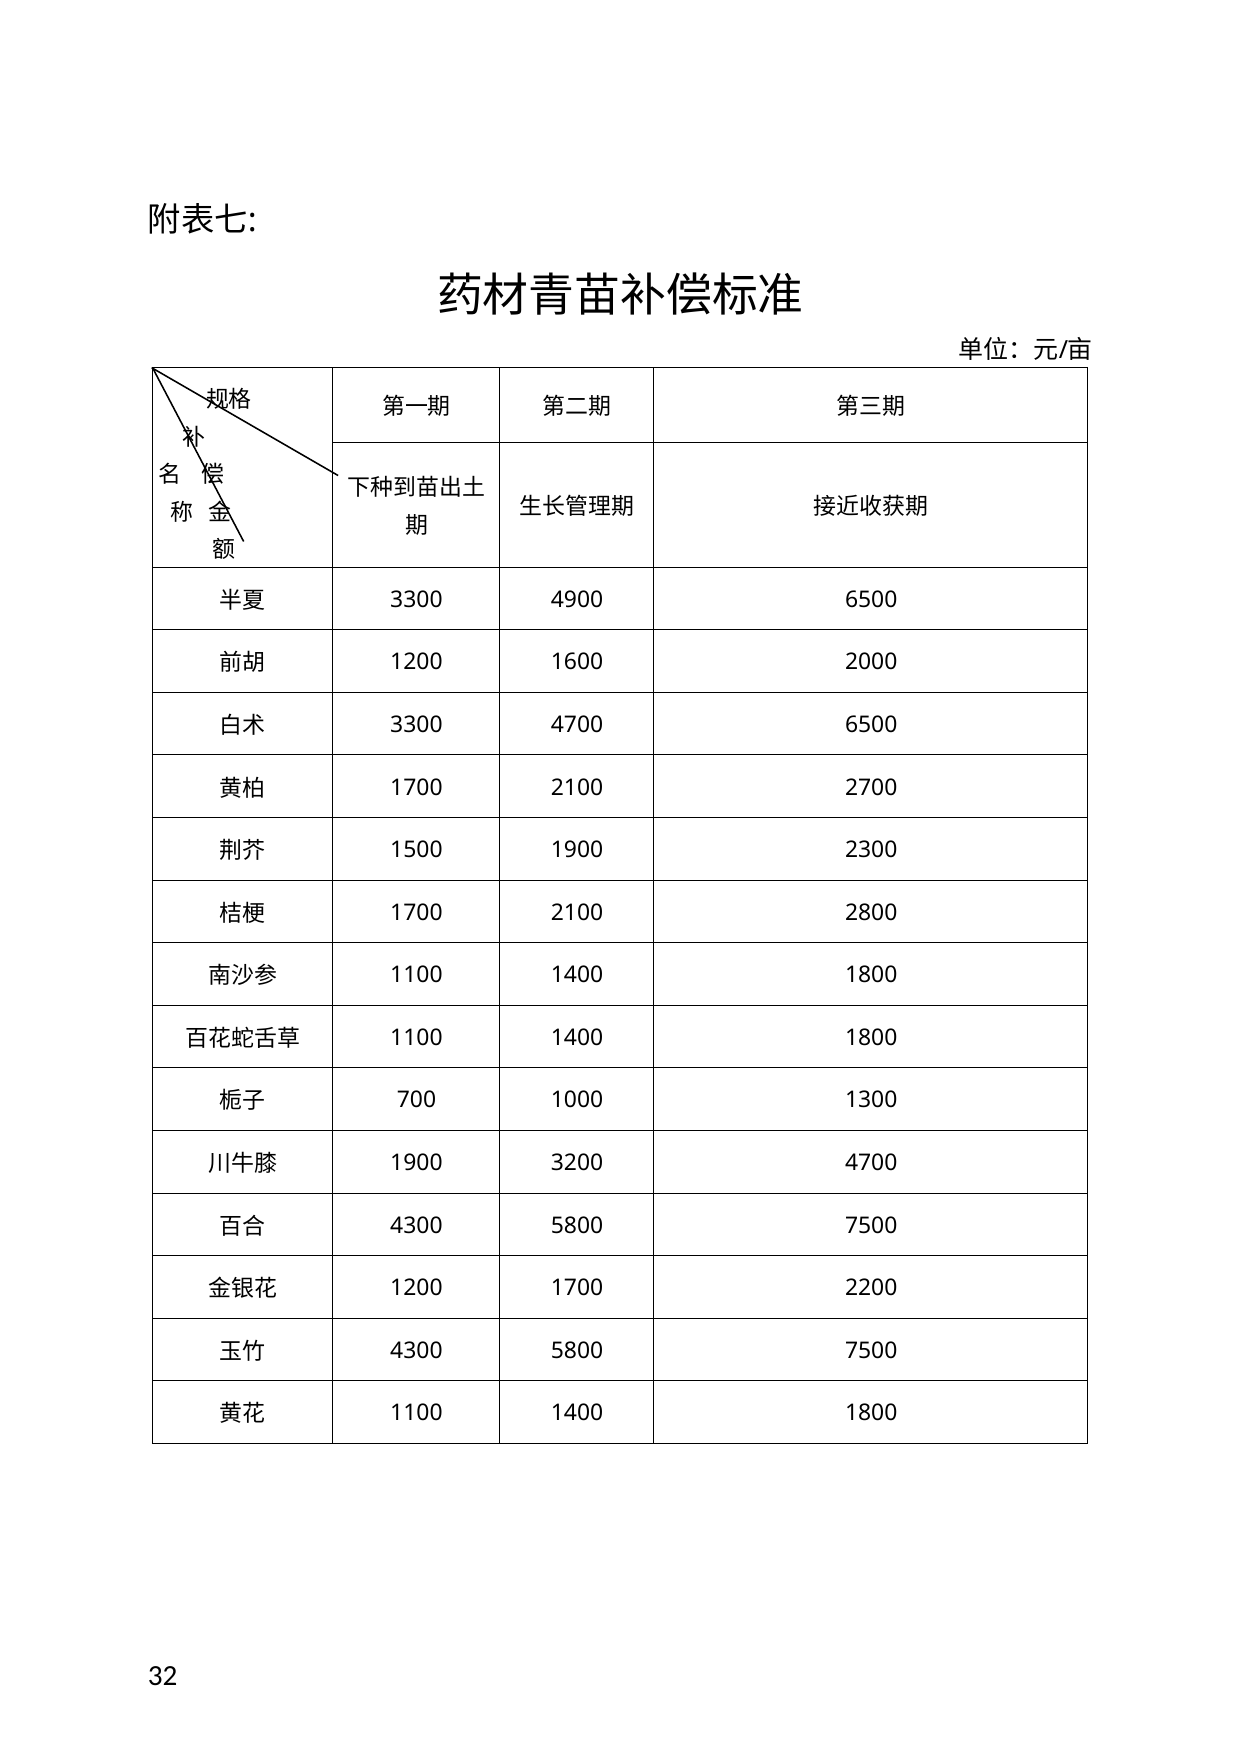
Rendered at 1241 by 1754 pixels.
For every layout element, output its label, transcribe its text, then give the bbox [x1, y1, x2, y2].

table_cell 3200 [500, 1131, 653, 1192]
table_cell 1800 [654, 1006, 1087, 1067]
table_cell 黄柏 [153, 755, 332, 817]
table_cell 1800 [654, 1381, 1087, 1443]
table_cell 2000 [654, 630, 1087, 692]
table_cell 2100 [500, 755, 653, 817]
table_header 第一期 [333, 368, 499, 442]
table_cell 5800 [500, 1194, 653, 1255]
table_cell 半夏 [153, 568, 332, 629]
table_cell 2700 [654, 755, 1087, 817]
table_cell 6500 [654, 693, 1087, 754]
table_cell 下种到苗出土期 [333, 443, 499, 567]
table_cell 4300 [333, 1194, 499, 1255]
table_cell 2200 [654, 1256, 1087, 1318]
table_cell 1600 [500, 630, 653, 692]
table_cell 百合 [153, 1194, 332, 1255]
table_cell 桔梗 [153, 881, 332, 942]
table_cell 7500 [654, 1319, 1087, 1380]
table_cell 栀子 [153, 1068, 332, 1130]
table_cell 南沙参 [153, 943, 332, 1004]
table_cell 1300 [654, 1068, 1087, 1130]
table_header 规格 补 名 偿 称 金 额 [156, 368, 332, 470]
table_cell 1400 [500, 1006, 653, 1067]
table_cell 2300 [654, 818, 1087, 879]
table_cell 7500 [654, 1194, 1087, 1255]
table_cell 黄花 [153, 1381, 332, 1443]
table_cell 1800 [654, 943, 1087, 1004]
table_cell 1500 [333, 818, 499, 879]
text 单位：元/亩 [148, 329, 1093, 367]
table_cell 接近收获期 [654, 443, 1087, 567]
table_cell 1900 [500, 818, 653, 879]
table_header 第二期 [500, 368, 653, 442]
table_cell 3300 [333, 568, 499, 629]
table_cell 4700 [500, 693, 653, 754]
table_cell 1100 [333, 1006, 499, 1067]
table_cell 玉竹 [153, 1319, 332, 1380]
table_cell 4900 [500, 568, 653, 629]
table_cell 4300 [333, 1319, 499, 1380]
table_cell 1100 [333, 1381, 499, 1443]
table_cell 5800 [500, 1319, 653, 1380]
table_cell 金银花 [153, 1256, 332, 1318]
table_cell 700 [333, 1068, 499, 1130]
table_cell 1400 [500, 1381, 653, 1443]
table_cell 生长管理期 [500, 443, 653, 567]
table_cell 1900 [333, 1131, 499, 1192]
table_cell 3300 [333, 693, 499, 754]
table_cell 1700 [333, 881, 499, 942]
table_cell 1100 [333, 943, 499, 1004]
table_cell 1700 [333, 755, 499, 817]
table_cell 白术 [153, 693, 332, 754]
table_cell 1000 [500, 1068, 653, 1130]
table_cell 荆芥 [153, 818, 332, 879]
table_cell 4700 [654, 1131, 1087, 1192]
table_header 规格 补 名 偿 称 金 额 [153, 373, 332, 567]
table_cell 1400 [500, 943, 653, 1004]
text 药材青苗补偿标准 [148, 254, 1093, 329]
table_cell 1200 [333, 630, 499, 692]
table_cell 6500 [654, 568, 1087, 629]
table_cell 前胡 [153, 630, 332, 692]
table_cell 百花蛇舌草 [153, 1006, 332, 1067]
table_cell 川牛膝 [153, 1131, 332, 1192]
table_cell 1200 [333, 1256, 499, 1318]
table_header 第三期 [654, 368, 1087, 442]
text 附表七: [148, 179, 1093, 254]
table_cell 2100 [500, 881, 653, 942]
table_cell 2800 [654, 881, 1087, 942]
table_cell 1700 [500, 1256, 653, 1318]
